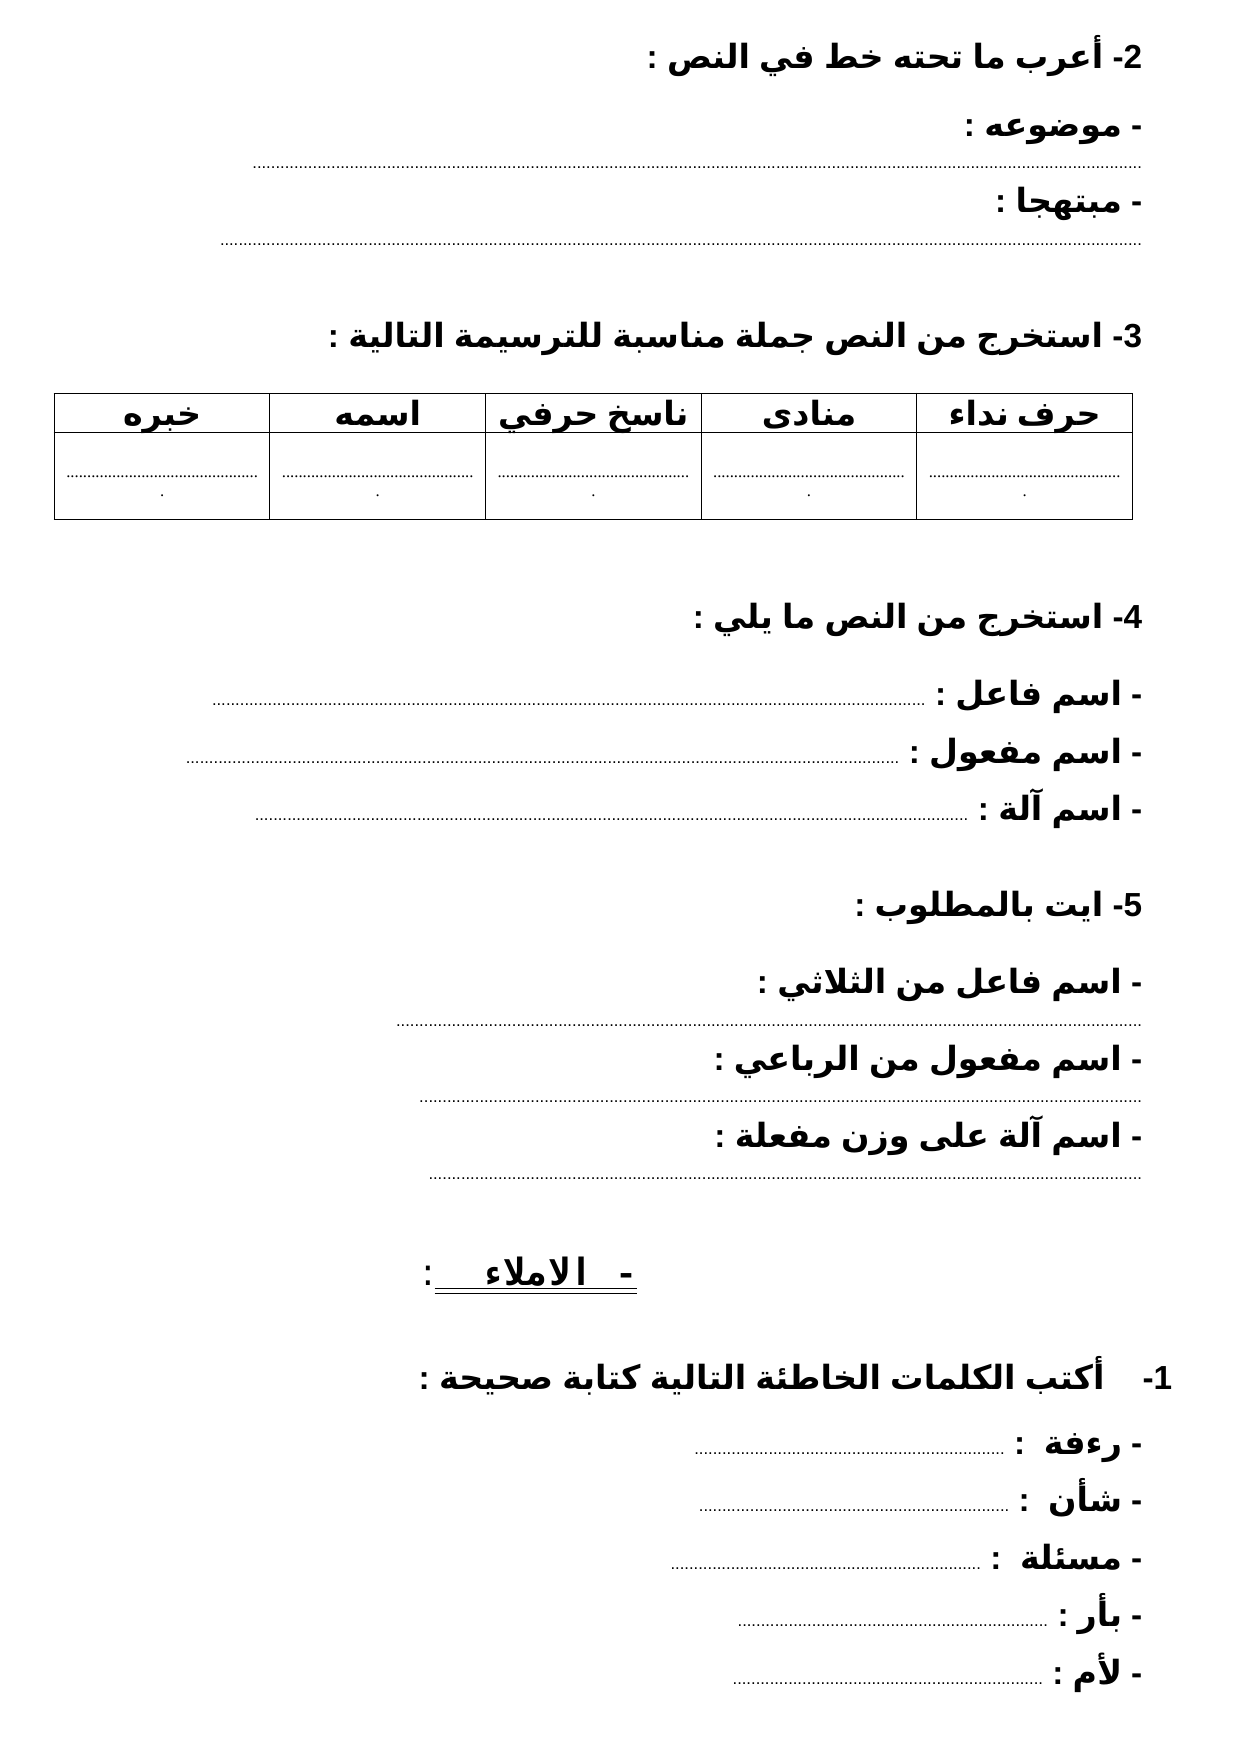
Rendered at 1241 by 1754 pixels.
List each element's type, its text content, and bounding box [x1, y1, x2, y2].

text - اسم مفعول : .......................................................................................................................................................... [94, 732, 1142, 770]
text - رءفة : ................................................................... [94, 1423, 1142, 1461]
text 5- ايت بالمطلوب : [94, 885, 1142, 924]
table_header اسمه [270, 394, 485, 432]
text - اسم آلة : .......................................................................................................................................................... [94, 789, 1142, 828]
text - مبتهجا : ....................................................................................................................................................................................................... [94, 181, 1142, 249]
text - شأن : ................................................................... [94, 1480, 1142, 1519]
text - لأم : ................................................................... [94, 1653, 1142, 1692]
text 3- استخرج من النص جملة مناسبة للترسيمة التالية : [94, 316, 1142, 354]
list أكتب الكلمات الخاطئة التالية كتابة صحيحة : [94, 1358, 1142, 1396]
table_header ناسخ حرفي [486, 394, 701, 432]
text - اسم فاعل : .......................................................................................................................................................... [94, 674, 1142, 713]
text - اسم آلة على وزن مفعلة : .......................................................................................................................................................... [94, 1116, 1142, 1183]
table_cell ............................................... [55, 433, 269, 519]
text 4- استخرج من النص ما يلي : [94, 597, 1142, 636]
text - بأر : ................................................................... [94, 1596, 1142, 1634]
text - مسئلة : ................................................................... [94, 1538, 1142, 1576]
text - اسم فاعل من الثلاثي : ................................................................................................................................................................. [94, 962, 1142, 1029]
table_cell ............................................... [486, 433, 701, 519]
table_header حرف نداء [917, 394, 1132, 432]
table_cell ............................................... [270, 433, 485, 519]
text - اسم مفعول من الرباعي : ............................................................................................................................................................ [94, 1039, 1142, 1106]
text - موضوعه : ................................................................................................................................................................................................ [94, 105, 1142, 172]
text - الاملاء : [94, 1250, 965, 1296]
table_cell ............................................... [917, 433, 1132, 519]
table_cell ............................................... [702, 433, 916, 519]
table_header خبره [55, 394, 269, 432]
table_header منادى [702, 394, 916, 432]
text 2- أعرب ما تحته خط في النص : [94, 37, 1142, 76]
